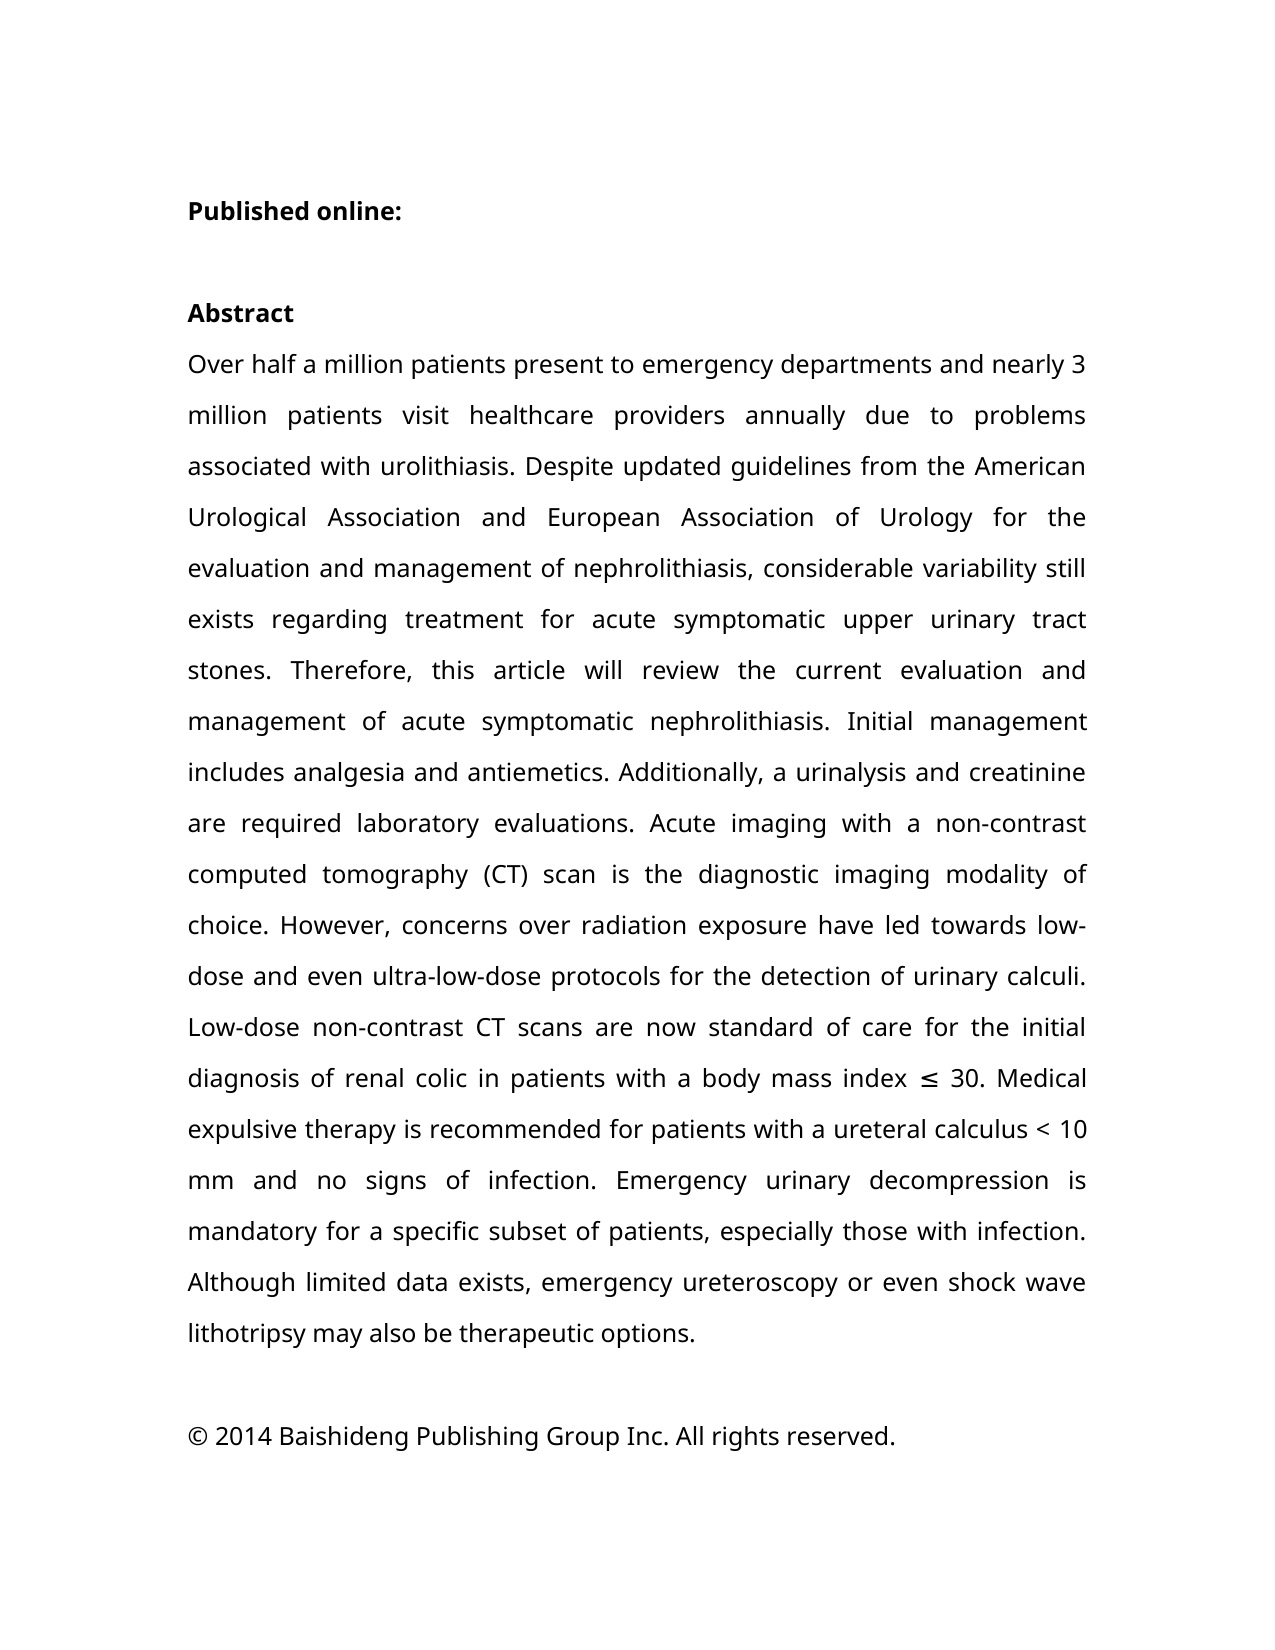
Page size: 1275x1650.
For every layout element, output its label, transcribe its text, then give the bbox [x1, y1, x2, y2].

text Abstract [187, 295, 1087, 329]
text Over half a million patients present to emergency departments and nearly 3 million patients visit healthcare providers annually due to problems associated with urolithiasis. Despite updated guidelines from the American Urological Association and European Association of Urology for the evaluation and management of nephrolithiasis, considerable variability still exists regarding treatment for acute symptomatic upper urinary tract stones. Therefore, this article will review the current evaluation and management of acute symptomatic nephrolithiasis. Initial management includes analgesia and antiemetics. Additionally, a urinalysis and creatinine are required laboratory evaluations. Acute imaging with a non-contrast computed tomography (CT) scan is the diagnostic imaging modality of choice. However, concerns over radiation exposure have led towards low-dose and even ultra-low-dose protocols for the detection of urinary calculi. Low-dose non-contrast CT scans are now standard of care for the initial diagnosis of renal colic in patients with a body mass index ≤ 30. Medical expulsive therapy is recommended for patients with a ureteral calculus < 10 mm and no signs of infection. Emergency urinary decompression is mandatory for a specific subset of patients, especially those with infection. Although limited data exists, emergency ureteroscopy or even shock wave lithotripsy may also be therapeutic options. [187, 346, 1087, 1350]
text © 2014 Baishideng Publishing Group Inc. All rights reserved. [187, 1418, 1087, 1452]
text Published online: [187, 193, 1087, 227]
